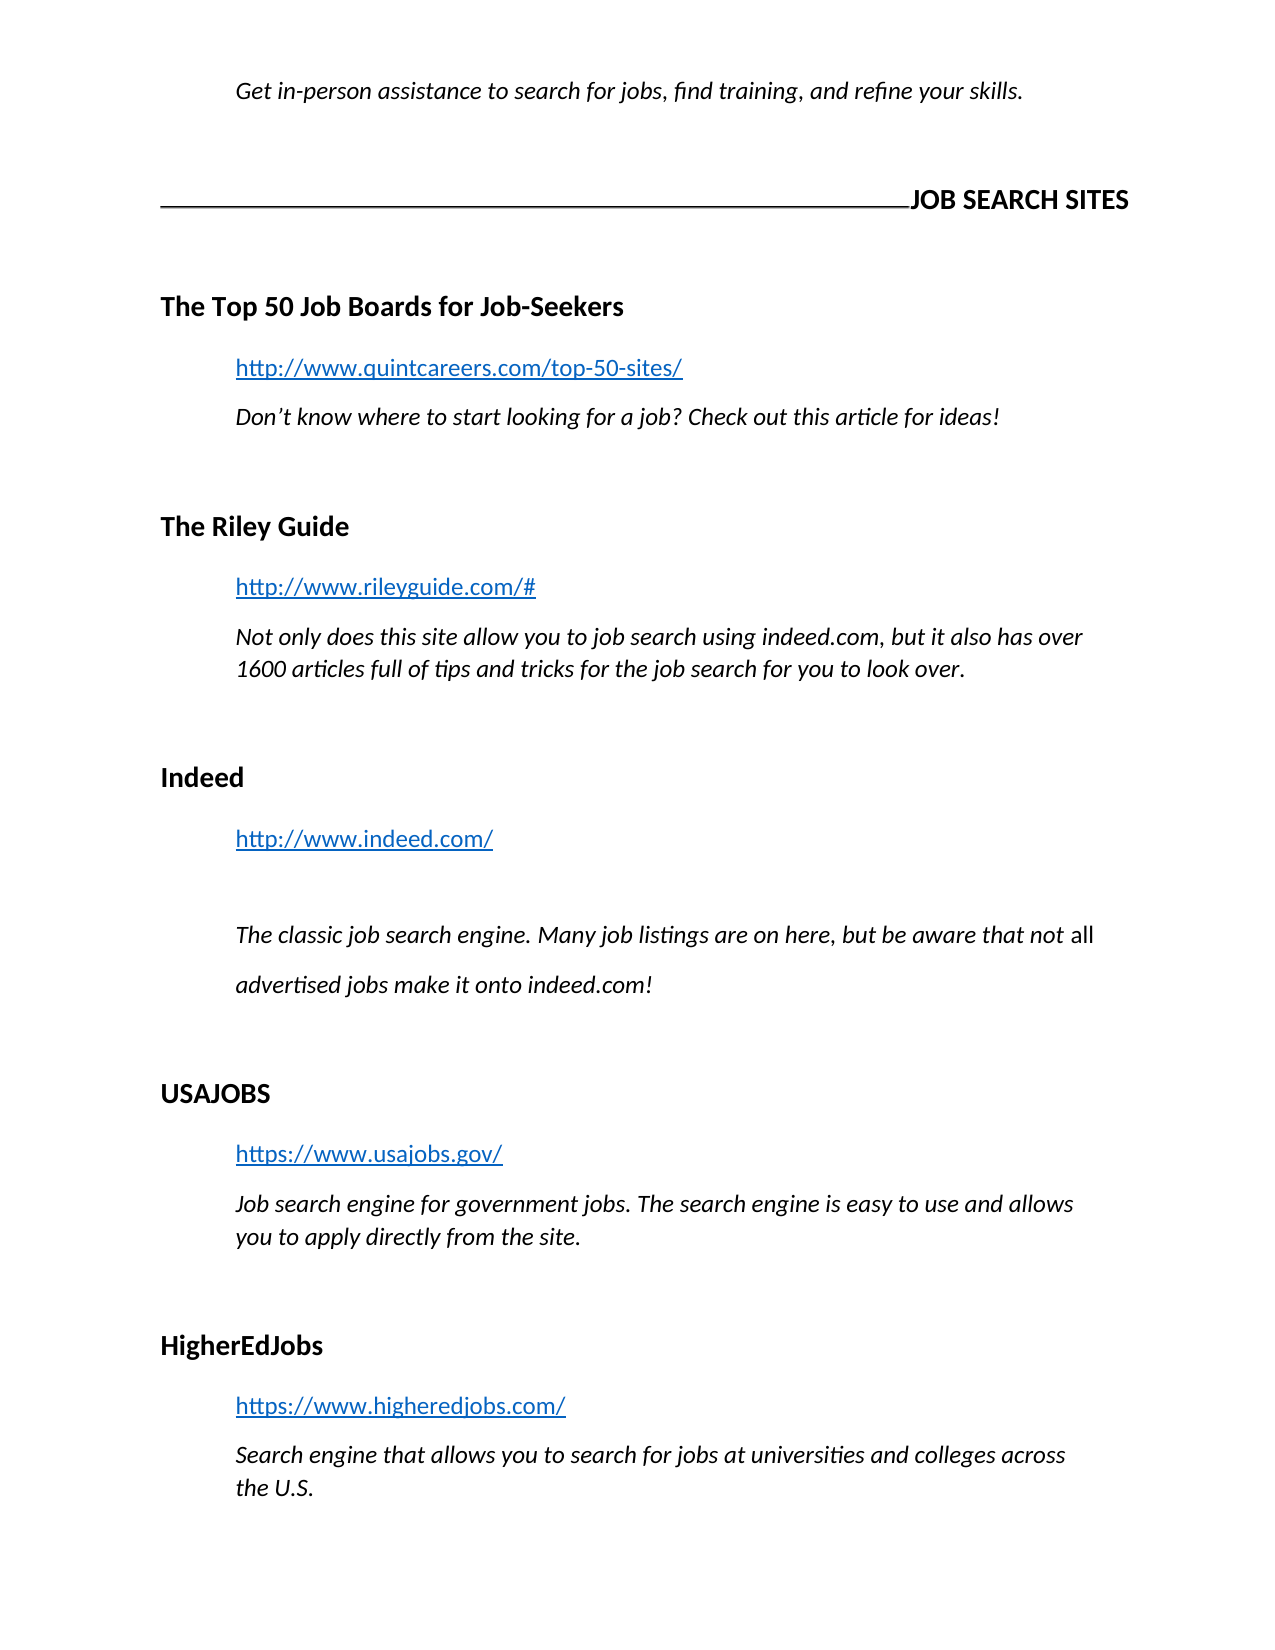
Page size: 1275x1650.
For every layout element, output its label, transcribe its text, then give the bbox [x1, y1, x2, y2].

subtitle Indeed [160, 759, 1200, 795]
text The classic job search engine. Many job listings are on here, but be aware that not all [235, 919, 1200, 950]
subtitle The Riley Guide [160, 508, 1200, 543]
subtitle The Top 50 Job Boards for Job-Seekers [160, 288, 1200, 324]
text https://www.usajobs.gov/ [235, 1138, 1200, 1169]
text advertised jobs make it onto indeed.com! [235, 969, 1200, 999]
text Get in-person assistance to search for jobs, find training, and refine your skills. [235, 75, 1200, 106]
text http://www.rileyguide.com/# [235, 571, 1200, 602]
text Job search engine for government jobs. The search engine is easy to use and allows you to apply directly from the site. [235, 1188, 1097, 1251]
text Don’t know where to start looking for a job? Check out this article for ideas! [235, 402, 1200, 432]
subtitle USAJOBS [160, 1075, 1200, 1111]
text http://www.indeed.com/ [235, 823, 1200, 853]
text JOB SEARCH SITES [160, 181, 1200, 217]
picture [160, 206, 911, 210]
subtitle HigherEdJobs [160, 1327, 1200, 1362]
text Search engine that allows you to search for jobs at universities and colleges across the U.S. [235, 1439, 1097, 1503]
text Not only does this site allow you to job search using indeed.com, but it also has over 1600 articles full of tips and tricks for the job search for you to look over. [235, 621, 1097, 684]
text https://www.higheredjobs.com/ [235, 1390, 1200, 1420]
text http://www.quintcareers.com/top-50-sites/ [235, 352, 1200, 382]
